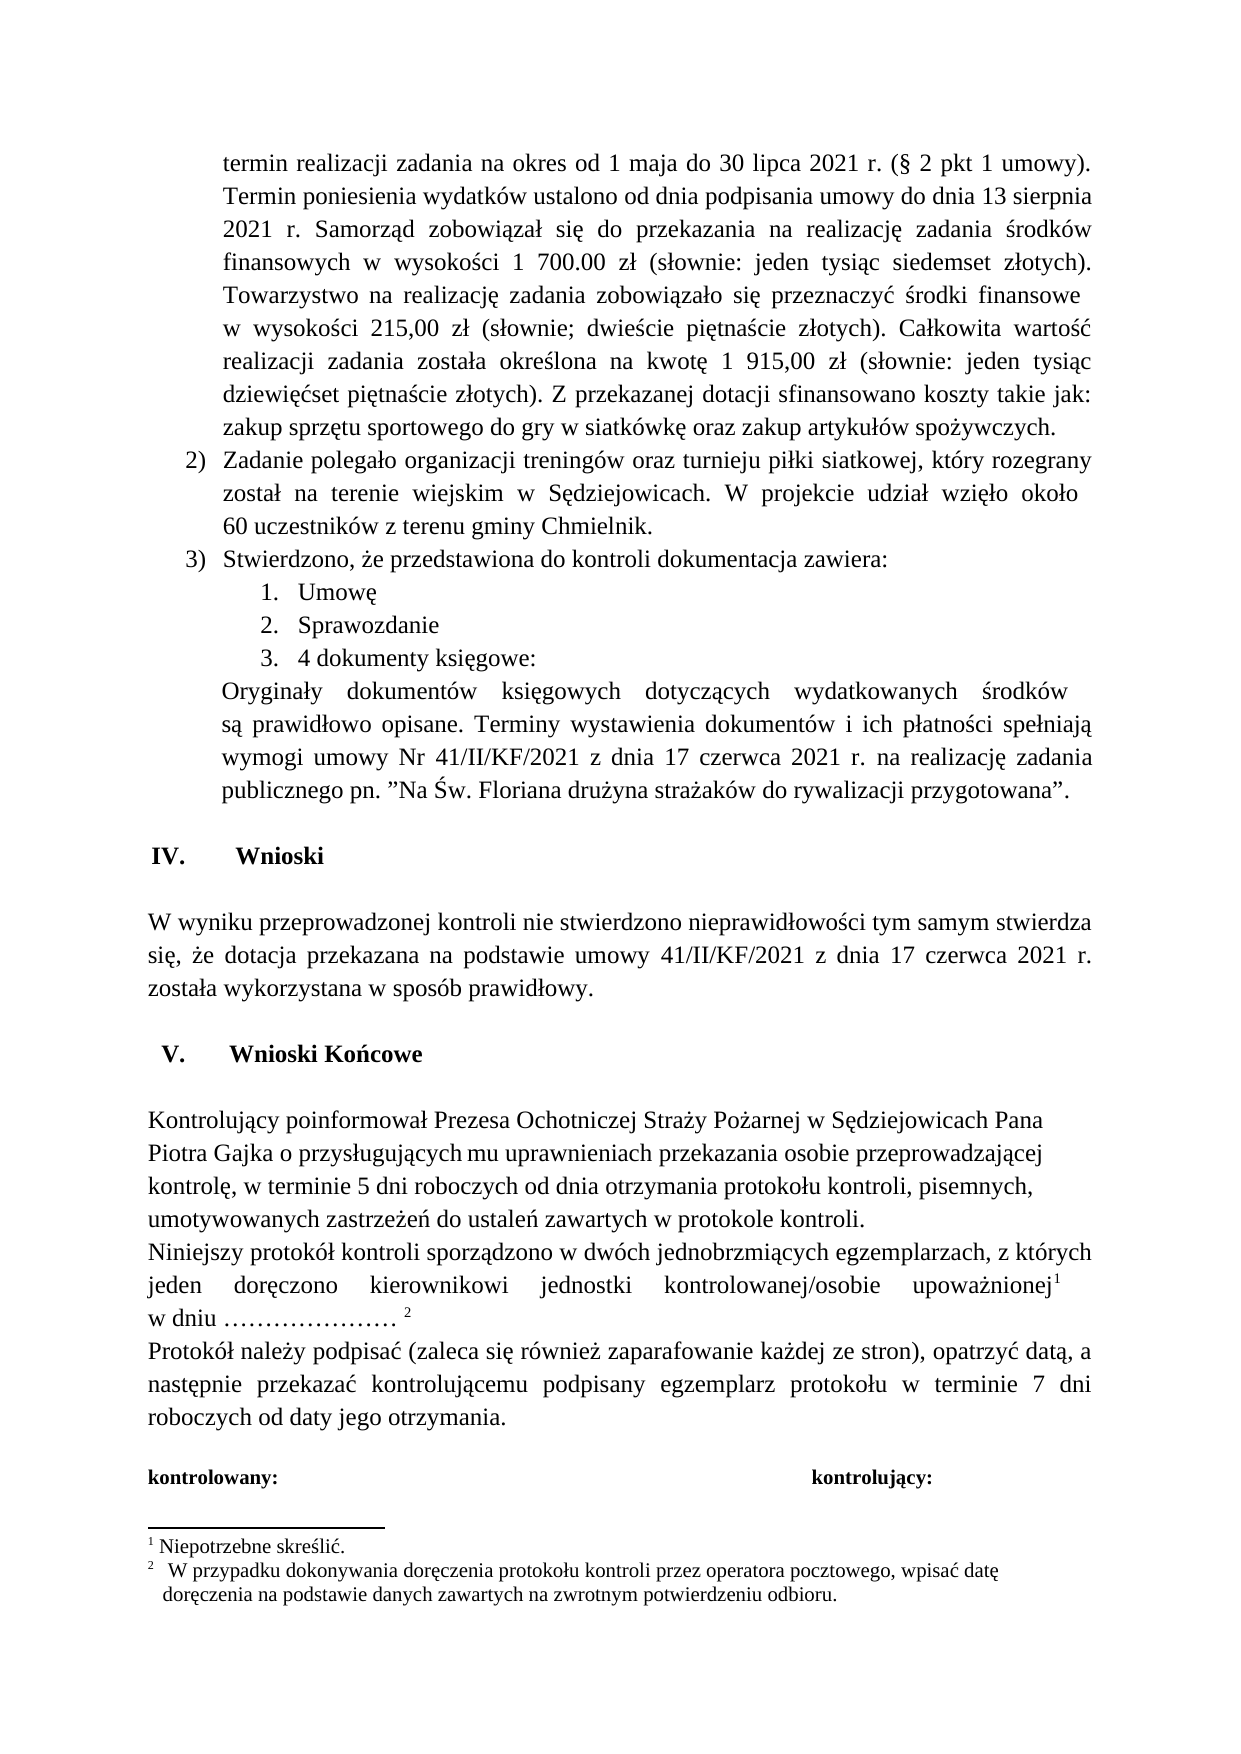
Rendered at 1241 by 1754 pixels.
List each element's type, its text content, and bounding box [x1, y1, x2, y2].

list Zadanie polegało organizacji treningów oraz turnieju piłki siatkowej, który rozegrany został na terenie wiejskim w Sędziejowicach. W projekcie udział wzięło około 60 uczestników z terenu gminy Chmielnik. [185, 445, 1092, 540]
text Oryginały dokumentów księgowych dotyczących wydatkowanych środków są prawidłowo opisane. Terminy wystawienia dokumentów i ich płatności spełniają wymogi umowy Nr 41/II/KF/2021 z dnia 17 czerwca 2021 r. na realizację zadania publicznego pn. ”Na Św. Floriana drużyna strażaków do rywalizacji przygotowana”. [221, 676, 1092, 804]
text kontrolowany: kontrolujący: [148, 1465, 1092, 1489]
text Protokół należy podpisać (zaleca się również zaparafowanie każdej ze stron), opatrzyć datą, a następnie przekazać kontrolującemu podpisany egzemplarz protokołu w terminie 7 dni roboczych od daty jego otrzymania. [148, 1336, 1092, 1431]
list Wnioski [185, 841, 1092, 870]
list Wnioski Końcowe [185, 1039, 1092, 1068]
list Umowę [260, 577, 1092, 606]
list 4 dokumenty księgowe: [260, 643, 1092, 672]
list Sprawozdanie [260, 610, 1092, 639]
text W wyniku przeprowadzonej kontroli nie stwierdzono nieprawidłowości tym samym stwierdza się, że dotacja przekazana na podstawie umowy 41/II/KF/2021 z dnia 17 czerwca 2021 r. została wykorzystana w sposób prawidłowy. [148, 907, 1092, 1002]
list Stwierdzono, że przedstawiona do kontroli dokumentacja zawiera: [185, 544, 1092, 573]
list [185, 148, 1092, 441]
text Kontrolujący poinformował Prezesa Ochotniczej Straży Pożarnej w Sędziejowicach Pana Piotra Gajka o przysługujących mu uprawnieniach przekazania osobie przeprowadzającej kontrolę, w terminie 5 dni roboczych od dnia otrzymania protokołu kontroli, pisemnych, umotywowanych zastrzeżeń do ustaleń zawartych w protokole kontroli. [148, 1105, 1092, 1233]
text Niniejszy protokół kontroli sporządzono w dwóch jednobrzmiących egzemplarzach, z których jeden doręczono kierownikowi jednostki kontrolowanej/osobie upoważnionej w dniu ………………… [148, 1237, 1092, 1332]
